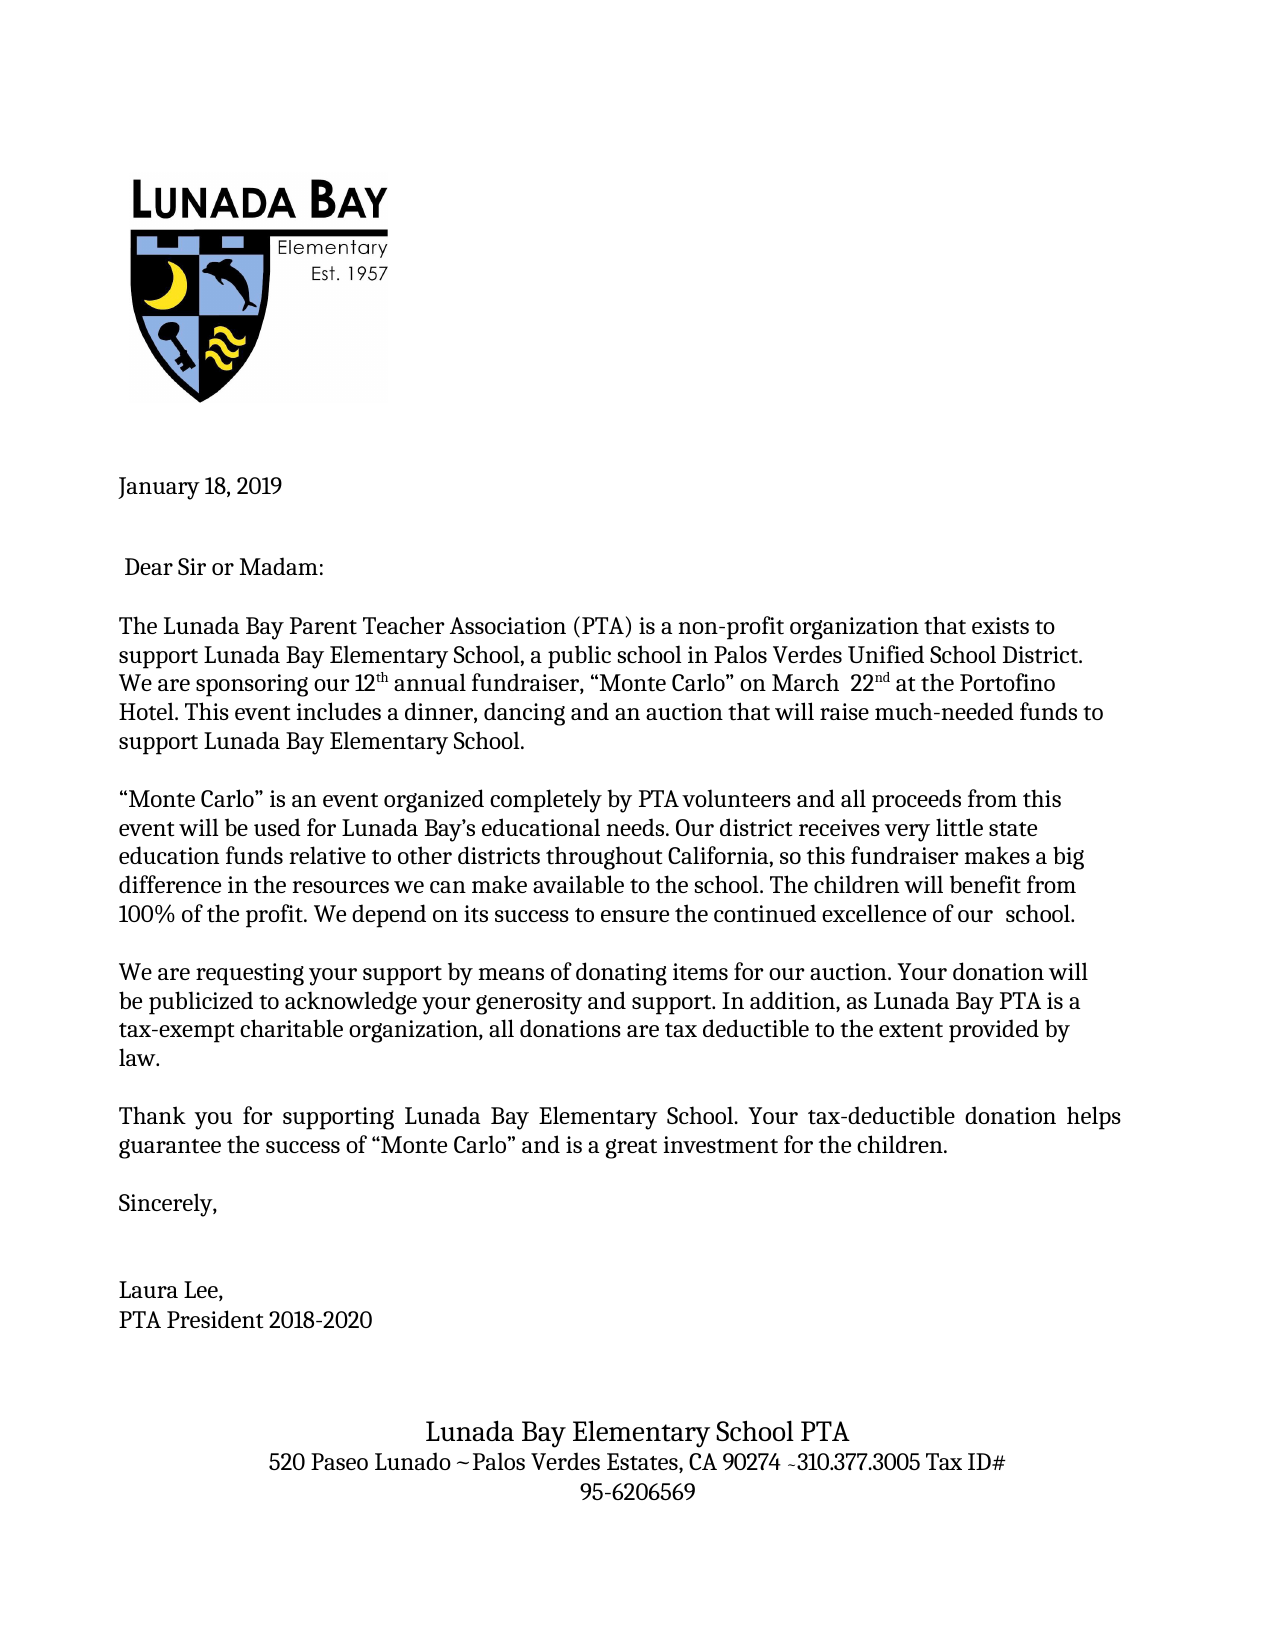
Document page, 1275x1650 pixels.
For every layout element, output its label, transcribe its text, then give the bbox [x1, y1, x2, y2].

picture [129, 172, 389, 403]
text Dear Sir or Madam: [119, 553, 370, 581]
text Sincerely, [119, 1189, 370, 1218]
text PTA President 2018-2020 [119, 1306, 1121, 1334]
text “Monte Carlo” is an event organized completely by PTA volunteers and all proceeds from this event will be used for Lunada Bay’s educational needs. Our district receives very little state education funds relative to other districts throughout California, so this fundraiser makes a big difference in the resources we can make available to the school. The children will benefit from 100% of the profit. We depend on its success to ensure the continued excellence of our school. [119, 785, 1121, 928]
text 520 Paseo Lunado ~Palos Verdes Estates, CA 90274 ~310.377.3005 Tax ID# 95-6206569 [262, 1448, 1013, 1506]
text We are requesting your support by means of donating items for our auction. Your donation will be publicized to acknowledge your generosity and support. In addition, as Lunada Bay PTA is a tax-exempt charitable organization, all donations are tax deductible to the extent provided by law. [119, 958, 1098, 1073]
text January 18, 2019 [119, 472, 370, 501]
text Laura Lee, [119, 1276, 370, 1305]
text Lunada Bay Elementary School PTA [261, 1415, 1013, 1448]
text Thank you for supporting Lunada Bay Elementary School. Your tax-deductible donation helps guarantee the success of “Monte Carlo” and is a great investment for the children. [119, 1102, 1123, 1159]
text The Lunada Bay Parent Teacher Association (PTA) is a non-profit organization that exists to support Lunada Bay Elementary School, a public school in Palos Verdes Unified School District. We are sponsoring our 12th annual fundraiser, “Monte Carlo” on March 22nd at the Portofino Hotel. This event includes a dinner, dancing and an auction that will raise much-needed funds to support Lunada Bay Elementary School. [119, 612, 1121, 756]
